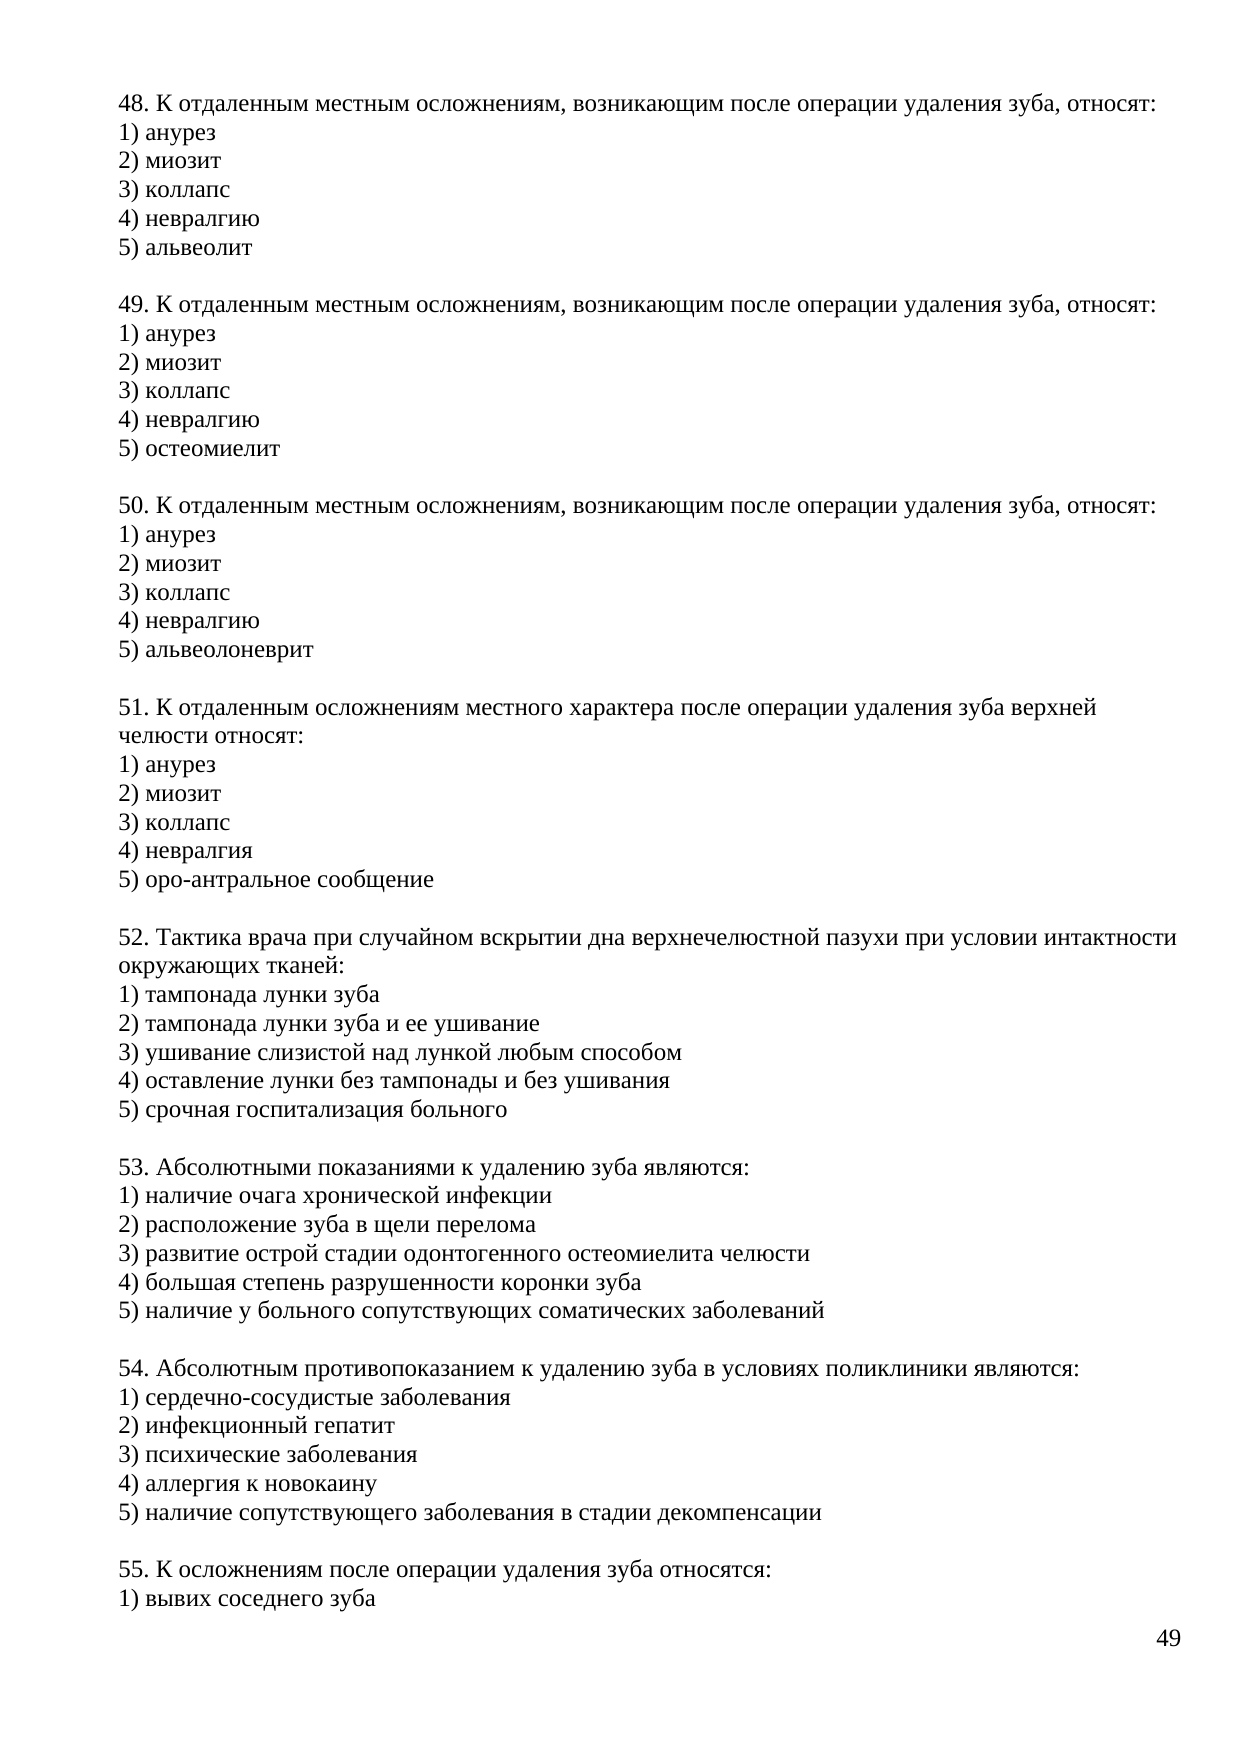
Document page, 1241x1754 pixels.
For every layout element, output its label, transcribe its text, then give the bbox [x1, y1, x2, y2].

text 5) наличие сопутствующего заболевания в стадии декомпенсации [118, 1497, 1181, 1525]
text 48. К отдаленным местным осложнениям, возникающим после операции удаления зуба, относят: [118, 88, 1181, 117]
text 1) наличие очага хронической инфекции [118, 1180, 1181, 1209]
text 5) альвеолит [118, 232, 1181, 260]
text 4) невралгию [118, 605, 1181, 634]
text 2) миозит [118, 548, 1181, 577]
text 2) миозит [118, 778, 1181, 807]
text 1) анурез [118, 318, 1181, 347]
text 49. К отдаленным местным осложнениям, возникающим после операции удаления зуба, относят: [118, 289, 1181, 318]
text 3) коллапс [118, 577, 1181, 605]
text 1) анурез [118, 749, 1181, 778]
text 5) остеомиелит [118, 433, 1181, 462]
text 2) миозит [118, 347, 1181, 375]
text 4) большая степень разрушенности коронки зуба [118, 1267, 1181, 1295]
text 3) ушивание слизистой над лункой любым способом [118, 1037, 1181, 1065]
text 1) тампонада лунки зуба [118, 979, 1181, 1008]
text 1) анурез [118, 117, 1181, 145]
text 4) невралгию [118, 404, 1181, 433]
text 3) развитие острой стадии одонтогенного остеомиелита челюсти [118, 1238, 1181, 1267]
text 3) коллапс [118, 174, 1181, 203]
text 2) миозит [118, 145, 1181, 174]
text 52. Тактика врача при случайном вскрытии дна верхнечелюстной пазухи при условии интактности окружающих тканей: [118, 922, 1181, 979]
text 4) невралгия [118, 835, 1181, 864]
text 2) расположение зуба в щели перелома [118, 1209, 1181, 1238]
text 4) оставление лунки без тампонады и без ушивания [118, 1065, 1181, 1094]
text 5) альвеолоневрит [118, 634, 1181, 663]
text 50. К отдаленным местным осложнениям, возникающим после операции удаления зуба, относят: [118, 490, 1181, 519]
text 3) психические заболевания [118, 1439, 1181, 1468]
text 5) оро-антральное сообщение [118, 864, 1181, 893]
text 5) срочная госпитализация больного [118, 1094, 1181, 1123]
text 53. Абсолютными показаниями к удалению зуба являются: [118, 1152, 1181, 1180]
text 1) анурез [118, 519, 1181, 548]
text 1) вывих соседнего зуба [118, 1583, 1181, 1612]
text 4) невралгию [118, 203, 1181, 232]
text 2) инфекционный гепатит [118, 1410, 1181, 1439]
text 5) наличие у больного сопутствующих соматических заболеваний [118, 1295, 1181, 1324]
text 2) тампонада лунки зуба и ее ушивание [118, 1008, 1181, 1037]
text 3) коллапс [118, 375, 1181, 404]
text 4) аллергия к новокаину [118, 1468, 1181, 1497]
text 1) сердечно-сосудистые заболевания [118, 1382, 1181, 1410]
text 55. К осложнениям после операции удаления зуба относятся: [118, 1554, 1181, 1583]
text 51. К отдаленным осложнениям местного характера после операции удаления зуба верхней челюсти относят: [118, 692, 1181, 749]
text 54. Абсолютным противопоказанием к удалению зуба в условиях поликлиники являются: [118, 1353, 1181, 1382]
text 3) коллапс [118, 807, 1181, 835]
